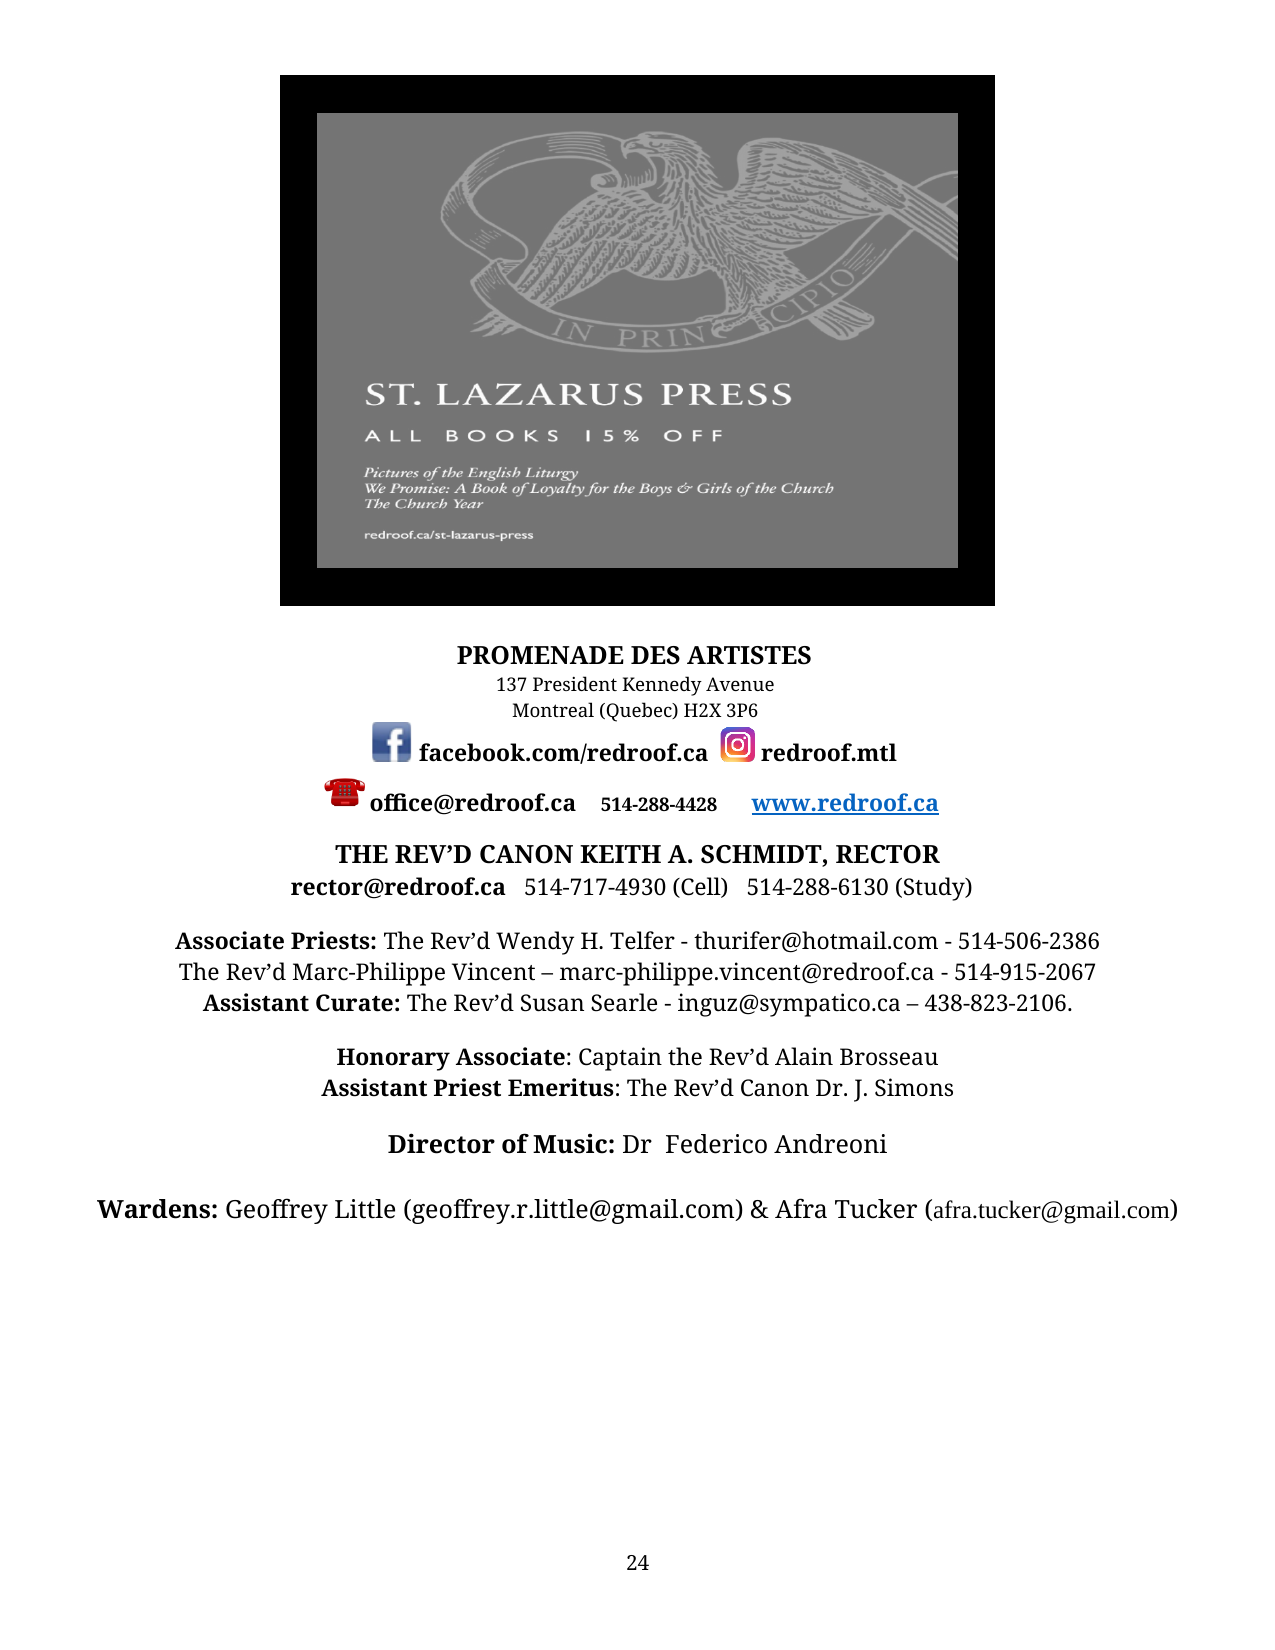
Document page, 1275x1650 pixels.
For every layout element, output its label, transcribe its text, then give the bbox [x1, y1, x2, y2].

text Assistant Curate: The Rev’d Susan Searle - inguz@sympatico.ca – 438-823-2106. [75, 987, 1200, 1018]
text Associate Priests: The Rev’d Wendy H. Telfer - thurifer@hotmail.com - 514-506-2386 [75, 924, 1200, 956]
text Assistant Priest Emeritus: The Rev’d Canon Dr. J. Simons [75, 1072, 1200, 1103]
text rector@redroof.ca 514-717-4930 (Cell) 514-288-6130 (Study) [75, 871, 1200, 902]
text PROMENADE DES ARTISTES [75, 638, 1200, 672]
picture [324, 770, 365, 811]
text Wardens: Geoffrey Little (geoffrey.r.little@gmail.com) & Afra Tucker (afra.tucker@gmail.com) [75, 1192, 1200, 1226]
text office@redroof.ca 514-288-4428 www.redroof.ca [75, 770, 1200, 818]
text 137 President Kennedy Avenue [75, 672, 1200, 697]
text facebook.com/redroof.ca redroof.mtl [75, 723, 1200, 770]
text THE REV’D CANON KEITH A. SCHMIDT, RECTOR [75, 837, 1200, 871]
picture [720, 727, 755, 762]
text The Rev’d Marc-Philippe Vincent – marc-philippe.vincent@redroof.ca - 514-915-2067 [75, 956, 1200, 987]
text Montreal (Quebec) H2X 3P6 [75, 697, 1200, 723]
picture [372, 722, 412, 762]
text Honorary Associate: Captain the Rev’d Alain Brosseau [75, 1041, 1200, 1072]
text Director of Music: Dr Federico Andreoni [75, 1126, 1200, 1160]
